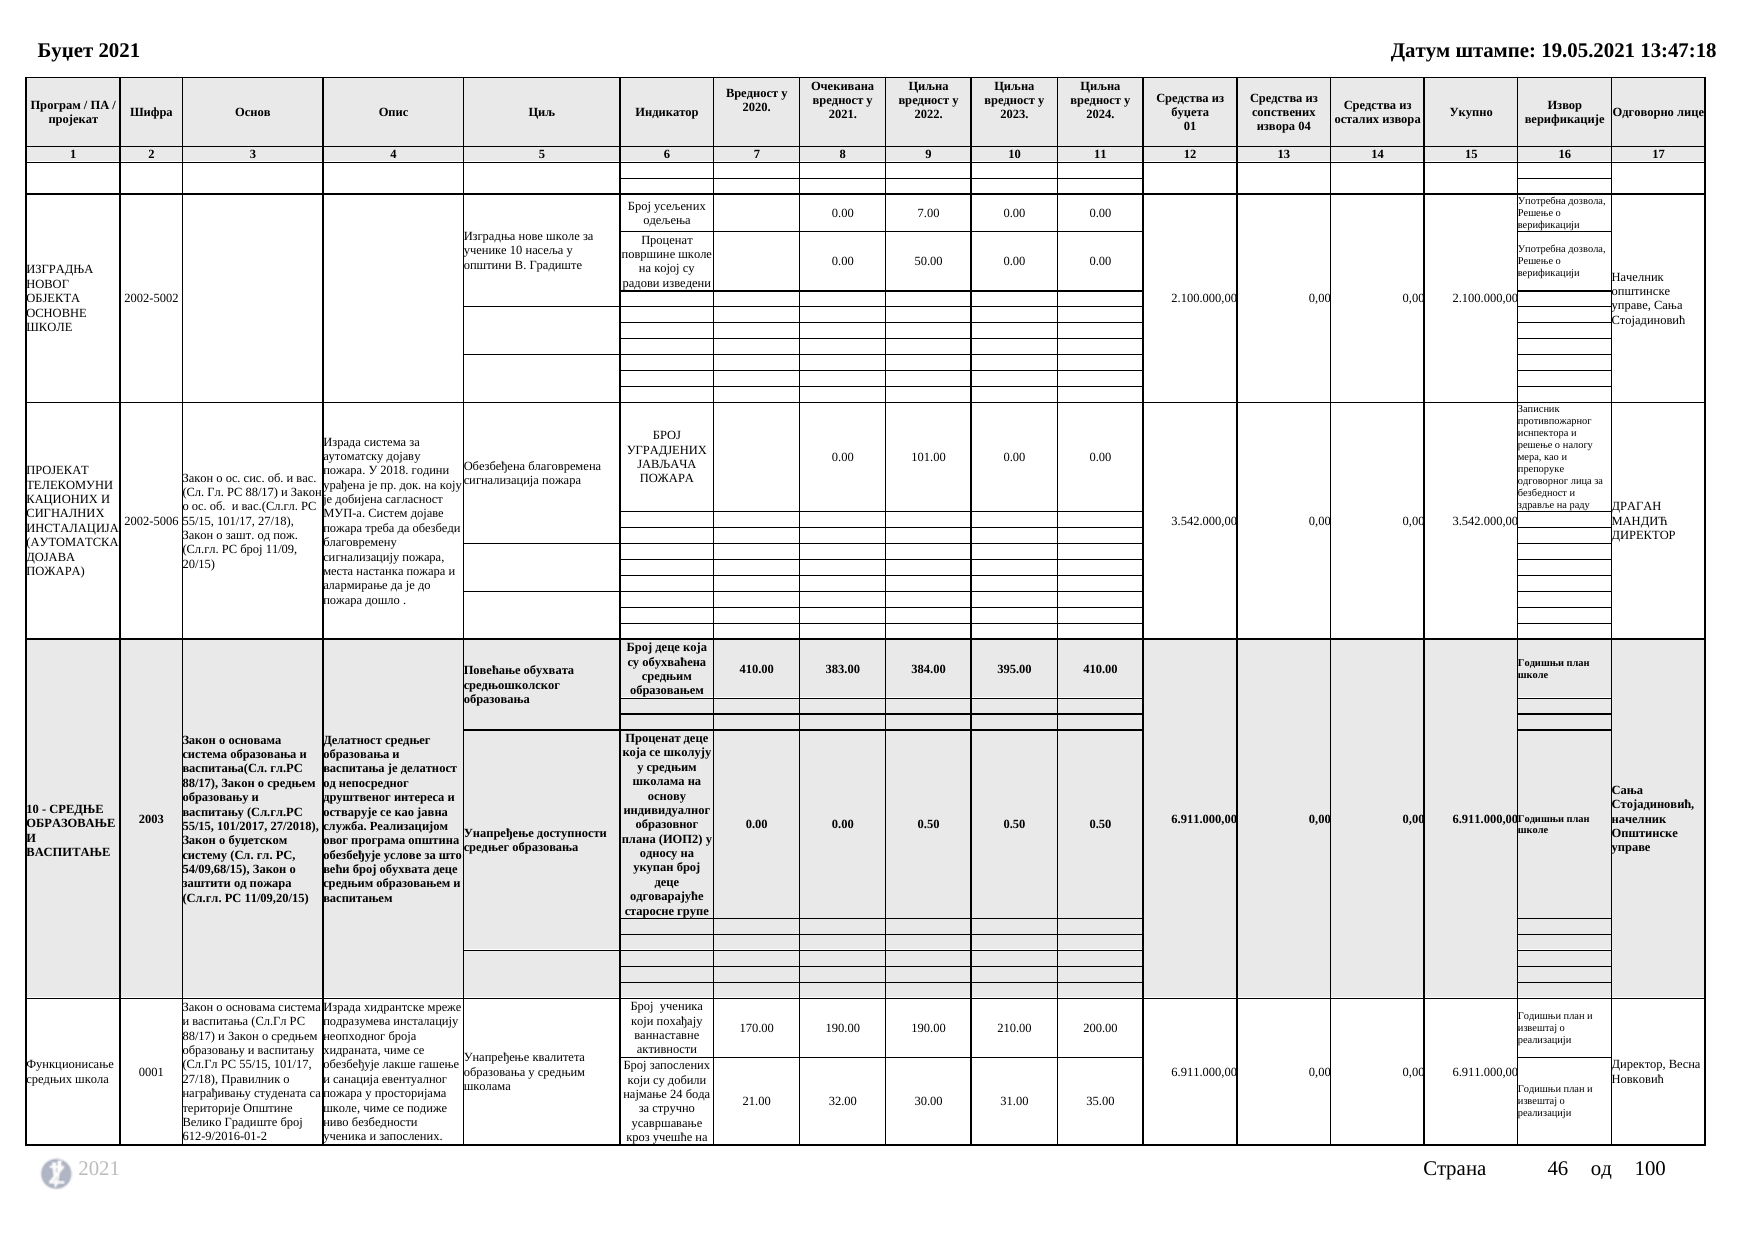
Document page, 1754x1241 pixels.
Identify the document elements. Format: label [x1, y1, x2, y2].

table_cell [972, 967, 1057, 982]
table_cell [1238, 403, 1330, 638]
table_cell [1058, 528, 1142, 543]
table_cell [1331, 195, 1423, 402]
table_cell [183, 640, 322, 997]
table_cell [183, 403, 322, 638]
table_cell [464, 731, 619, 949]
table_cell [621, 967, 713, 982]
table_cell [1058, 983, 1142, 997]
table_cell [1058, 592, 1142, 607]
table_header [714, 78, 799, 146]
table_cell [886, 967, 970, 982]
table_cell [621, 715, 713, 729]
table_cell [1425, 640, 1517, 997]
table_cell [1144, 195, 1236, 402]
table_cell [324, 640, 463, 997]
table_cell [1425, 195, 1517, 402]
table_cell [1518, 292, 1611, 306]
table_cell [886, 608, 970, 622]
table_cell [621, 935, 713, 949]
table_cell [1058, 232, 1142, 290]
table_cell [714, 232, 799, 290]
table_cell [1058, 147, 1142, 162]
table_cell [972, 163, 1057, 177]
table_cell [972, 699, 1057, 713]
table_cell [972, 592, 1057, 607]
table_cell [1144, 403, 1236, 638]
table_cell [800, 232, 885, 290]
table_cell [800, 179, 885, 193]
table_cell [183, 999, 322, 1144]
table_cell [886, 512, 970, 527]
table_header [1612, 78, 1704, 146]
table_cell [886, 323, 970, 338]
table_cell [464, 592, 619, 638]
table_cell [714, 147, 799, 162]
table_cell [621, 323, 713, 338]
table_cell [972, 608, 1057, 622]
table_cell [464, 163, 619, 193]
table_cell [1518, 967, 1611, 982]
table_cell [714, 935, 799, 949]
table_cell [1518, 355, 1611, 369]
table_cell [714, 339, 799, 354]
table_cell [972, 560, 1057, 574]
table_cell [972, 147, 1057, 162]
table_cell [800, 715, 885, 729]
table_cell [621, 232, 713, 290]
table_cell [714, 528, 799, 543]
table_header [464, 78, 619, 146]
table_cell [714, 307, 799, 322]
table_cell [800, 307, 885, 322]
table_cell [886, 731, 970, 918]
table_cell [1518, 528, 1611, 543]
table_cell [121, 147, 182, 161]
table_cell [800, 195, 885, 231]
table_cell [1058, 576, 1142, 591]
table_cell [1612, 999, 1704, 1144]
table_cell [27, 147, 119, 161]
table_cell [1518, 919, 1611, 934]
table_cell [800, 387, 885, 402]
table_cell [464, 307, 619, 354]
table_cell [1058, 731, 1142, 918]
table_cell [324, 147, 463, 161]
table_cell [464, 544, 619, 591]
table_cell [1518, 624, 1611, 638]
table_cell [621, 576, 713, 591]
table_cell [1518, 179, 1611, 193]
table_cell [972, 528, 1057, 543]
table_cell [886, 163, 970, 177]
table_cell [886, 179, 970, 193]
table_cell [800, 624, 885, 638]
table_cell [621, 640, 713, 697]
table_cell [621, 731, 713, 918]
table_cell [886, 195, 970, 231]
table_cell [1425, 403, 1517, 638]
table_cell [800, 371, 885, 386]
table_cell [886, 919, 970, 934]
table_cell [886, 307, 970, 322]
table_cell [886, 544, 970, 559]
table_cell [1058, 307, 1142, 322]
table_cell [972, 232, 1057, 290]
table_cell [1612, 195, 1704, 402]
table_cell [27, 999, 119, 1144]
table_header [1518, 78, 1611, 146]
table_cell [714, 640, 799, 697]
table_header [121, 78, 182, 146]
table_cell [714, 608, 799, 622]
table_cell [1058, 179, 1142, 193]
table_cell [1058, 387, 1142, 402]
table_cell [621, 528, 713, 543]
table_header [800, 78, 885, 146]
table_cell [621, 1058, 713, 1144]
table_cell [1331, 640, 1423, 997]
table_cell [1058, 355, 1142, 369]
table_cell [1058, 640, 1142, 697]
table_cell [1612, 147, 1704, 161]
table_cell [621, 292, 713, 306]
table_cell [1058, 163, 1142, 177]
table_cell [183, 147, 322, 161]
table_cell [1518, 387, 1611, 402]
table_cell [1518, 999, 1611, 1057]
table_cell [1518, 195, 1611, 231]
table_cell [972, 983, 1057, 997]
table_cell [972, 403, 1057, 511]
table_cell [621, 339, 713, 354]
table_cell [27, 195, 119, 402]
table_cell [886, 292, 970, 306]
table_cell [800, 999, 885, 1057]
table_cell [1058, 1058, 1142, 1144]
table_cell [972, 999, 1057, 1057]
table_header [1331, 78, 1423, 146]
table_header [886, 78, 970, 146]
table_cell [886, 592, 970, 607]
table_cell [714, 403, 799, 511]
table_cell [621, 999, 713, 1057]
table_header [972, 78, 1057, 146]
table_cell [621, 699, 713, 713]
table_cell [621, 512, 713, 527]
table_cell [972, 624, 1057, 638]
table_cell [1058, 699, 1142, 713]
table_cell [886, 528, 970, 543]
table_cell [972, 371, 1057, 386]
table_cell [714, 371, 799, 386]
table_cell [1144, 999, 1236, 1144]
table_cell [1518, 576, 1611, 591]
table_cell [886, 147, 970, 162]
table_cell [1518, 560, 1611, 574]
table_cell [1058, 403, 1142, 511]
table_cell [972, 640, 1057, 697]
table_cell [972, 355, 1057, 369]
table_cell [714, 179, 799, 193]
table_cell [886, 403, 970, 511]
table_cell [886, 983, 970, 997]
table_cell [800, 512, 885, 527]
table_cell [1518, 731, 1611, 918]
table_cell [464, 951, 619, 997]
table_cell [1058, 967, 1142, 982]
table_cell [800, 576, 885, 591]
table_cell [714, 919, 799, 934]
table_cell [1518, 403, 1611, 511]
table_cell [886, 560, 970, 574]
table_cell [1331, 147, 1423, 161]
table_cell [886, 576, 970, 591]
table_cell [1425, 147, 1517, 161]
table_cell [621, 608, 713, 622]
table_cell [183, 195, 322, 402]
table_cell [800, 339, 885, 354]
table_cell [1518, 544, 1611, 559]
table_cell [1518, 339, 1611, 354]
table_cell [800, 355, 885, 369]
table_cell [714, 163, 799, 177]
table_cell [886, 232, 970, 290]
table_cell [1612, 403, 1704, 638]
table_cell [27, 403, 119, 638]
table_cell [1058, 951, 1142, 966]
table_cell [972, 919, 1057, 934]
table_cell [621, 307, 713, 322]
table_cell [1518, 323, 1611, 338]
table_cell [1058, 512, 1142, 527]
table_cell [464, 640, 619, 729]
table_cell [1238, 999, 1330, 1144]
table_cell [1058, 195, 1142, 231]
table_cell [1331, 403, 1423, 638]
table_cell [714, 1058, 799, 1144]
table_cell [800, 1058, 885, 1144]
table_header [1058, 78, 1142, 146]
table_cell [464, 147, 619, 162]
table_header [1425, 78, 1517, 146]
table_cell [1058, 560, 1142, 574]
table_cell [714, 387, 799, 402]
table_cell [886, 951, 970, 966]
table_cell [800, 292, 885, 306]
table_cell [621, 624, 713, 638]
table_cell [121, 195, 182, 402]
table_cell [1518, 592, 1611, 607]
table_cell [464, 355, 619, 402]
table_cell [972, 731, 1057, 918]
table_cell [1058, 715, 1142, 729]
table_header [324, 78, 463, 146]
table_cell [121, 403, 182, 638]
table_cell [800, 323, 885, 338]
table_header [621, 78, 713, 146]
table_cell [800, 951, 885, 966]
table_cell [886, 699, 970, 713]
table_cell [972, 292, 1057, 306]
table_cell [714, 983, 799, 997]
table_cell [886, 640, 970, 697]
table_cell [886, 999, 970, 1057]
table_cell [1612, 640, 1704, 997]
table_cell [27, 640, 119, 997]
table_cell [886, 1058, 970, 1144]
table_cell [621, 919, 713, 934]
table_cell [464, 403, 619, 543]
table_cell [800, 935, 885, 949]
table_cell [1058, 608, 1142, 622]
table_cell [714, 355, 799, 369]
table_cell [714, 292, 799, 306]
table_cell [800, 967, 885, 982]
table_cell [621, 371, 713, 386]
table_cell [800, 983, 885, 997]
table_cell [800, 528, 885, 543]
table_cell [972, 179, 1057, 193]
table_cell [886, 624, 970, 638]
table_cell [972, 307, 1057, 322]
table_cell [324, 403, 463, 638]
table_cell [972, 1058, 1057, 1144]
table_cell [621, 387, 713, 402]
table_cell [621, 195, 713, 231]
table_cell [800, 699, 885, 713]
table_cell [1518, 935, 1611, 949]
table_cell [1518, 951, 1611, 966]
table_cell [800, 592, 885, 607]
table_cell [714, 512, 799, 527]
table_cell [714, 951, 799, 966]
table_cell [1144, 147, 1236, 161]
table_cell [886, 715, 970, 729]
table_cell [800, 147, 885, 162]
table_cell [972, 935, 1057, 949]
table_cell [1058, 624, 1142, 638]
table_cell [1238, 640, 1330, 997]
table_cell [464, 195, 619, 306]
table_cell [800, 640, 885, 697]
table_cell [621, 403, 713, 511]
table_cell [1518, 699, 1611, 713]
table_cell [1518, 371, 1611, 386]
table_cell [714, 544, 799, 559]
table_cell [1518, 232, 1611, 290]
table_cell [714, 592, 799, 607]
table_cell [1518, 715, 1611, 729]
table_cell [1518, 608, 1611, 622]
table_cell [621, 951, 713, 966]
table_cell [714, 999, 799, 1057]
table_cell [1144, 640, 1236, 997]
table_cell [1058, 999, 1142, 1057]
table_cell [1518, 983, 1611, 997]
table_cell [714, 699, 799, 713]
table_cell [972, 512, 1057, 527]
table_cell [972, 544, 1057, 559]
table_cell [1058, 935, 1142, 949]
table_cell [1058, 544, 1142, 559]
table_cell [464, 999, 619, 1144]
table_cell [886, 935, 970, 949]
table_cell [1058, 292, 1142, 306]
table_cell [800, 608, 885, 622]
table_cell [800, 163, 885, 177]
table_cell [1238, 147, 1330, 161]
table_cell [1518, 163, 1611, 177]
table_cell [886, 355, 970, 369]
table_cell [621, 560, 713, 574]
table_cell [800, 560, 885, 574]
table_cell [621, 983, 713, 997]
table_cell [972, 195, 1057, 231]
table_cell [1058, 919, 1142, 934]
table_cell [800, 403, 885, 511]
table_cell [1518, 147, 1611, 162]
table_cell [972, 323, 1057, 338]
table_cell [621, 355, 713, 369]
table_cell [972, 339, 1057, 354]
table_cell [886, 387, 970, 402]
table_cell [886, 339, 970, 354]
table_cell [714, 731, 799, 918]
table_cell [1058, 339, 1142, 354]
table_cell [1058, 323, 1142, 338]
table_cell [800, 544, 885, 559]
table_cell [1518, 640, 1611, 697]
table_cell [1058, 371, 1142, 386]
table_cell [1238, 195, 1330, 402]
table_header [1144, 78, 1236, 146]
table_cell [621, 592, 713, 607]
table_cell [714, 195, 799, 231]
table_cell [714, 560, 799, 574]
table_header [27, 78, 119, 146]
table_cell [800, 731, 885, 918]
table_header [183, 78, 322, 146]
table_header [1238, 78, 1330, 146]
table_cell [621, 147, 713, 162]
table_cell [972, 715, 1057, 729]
picture [37, 1155, 76, 1194]
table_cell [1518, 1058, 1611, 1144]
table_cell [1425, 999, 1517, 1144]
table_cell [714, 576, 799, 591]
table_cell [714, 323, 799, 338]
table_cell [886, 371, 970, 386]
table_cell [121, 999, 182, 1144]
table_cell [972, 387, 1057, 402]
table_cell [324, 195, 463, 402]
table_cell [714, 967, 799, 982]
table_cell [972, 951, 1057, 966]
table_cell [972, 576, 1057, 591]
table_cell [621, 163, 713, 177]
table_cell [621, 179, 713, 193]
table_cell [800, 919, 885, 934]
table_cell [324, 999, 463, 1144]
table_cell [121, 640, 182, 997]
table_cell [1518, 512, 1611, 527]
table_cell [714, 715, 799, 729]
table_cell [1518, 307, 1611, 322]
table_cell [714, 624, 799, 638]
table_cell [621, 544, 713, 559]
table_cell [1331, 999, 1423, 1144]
